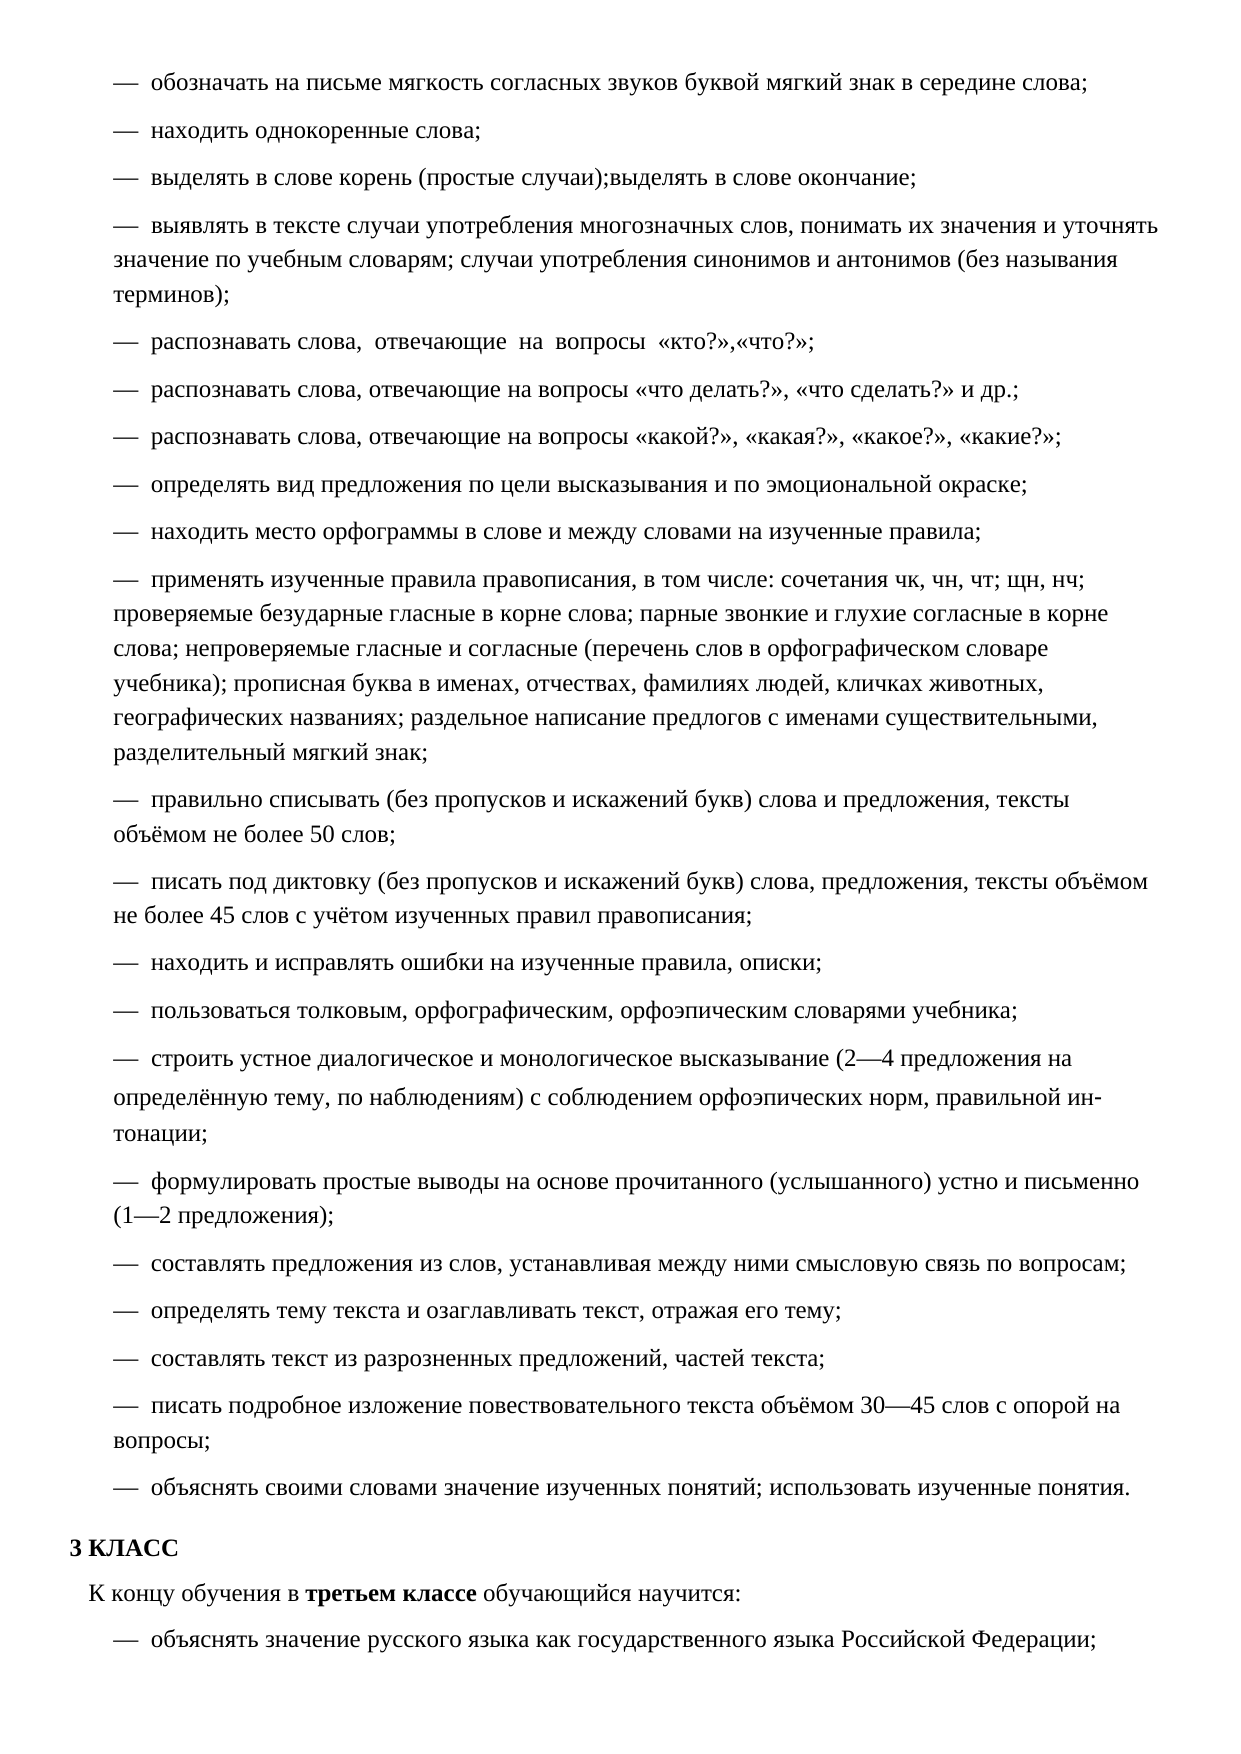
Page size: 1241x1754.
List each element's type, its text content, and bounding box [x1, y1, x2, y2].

list выделять в слове корень (простые случаи);выделять в слове окончание; [113, 162, 1182, 191]
list определять вид предложения по цели высказывания и по эмоциональной окраске; [113, 469, 1182, 497]
subtitle КЛАСС [69, 1533, 1182, 1562]
list составлять текст из разрозненных предложений, частей текста; [113, 1343, 1182, 1371]
list выявлять в тексте случаи употребления многозначных слов, понимать их значения и уточнять значение по учебным словарям; случаи употребления синонимов и антонимов (без называния терминов); [113, 210, 1159, 308]
list писать под диктовку (без пропусков и искажений букв) слова, предложения, тексты объёмом не более 45 слов с учётом изученных правил правописания; [113, 866, 1148, 929]
list правильно списывать (без пропусков и искажений букв) слова и предложения, тексты объёмом не более 50 слов; [113, 784, 1071, 847]
list применять изученные правила правописания, в том числе: сочетания чк, чн, чт; щн, нч; проверяемые безударные гласные в корне слова; парные звонкие и глухие согласные в корне слова; непроверяемые гласные и согласные (перечень слов в орфографическом словаре учебника); прописная буква в именах, отчествах, фамилиях людей, кличках животных, географических названиях; раздельное написание предлогов с именами существительными, разделительный мягкий знак; [113, 564, 1110, 766]
list писать подробное изложение повествовательного текста объёмом 30—45 слов с опорой на вопросы; [113, 1390, 1121, 1454]
list распознавать слова, отвечающие на вопросы «что делать?», «что сделать?» и др.; [113, 374, 1182, 402]
list находить и исправлять ошибки на изученные правила, описки; [113, 947, 1182, 976]
list обозначать на письме мягкость согласных звуков буквой мягкий знак в середине слова; [113, 67, 1182, 96]
list определять тему текста и озаглавливать текст, отражая его тему; [113, 1295, 1182, 1324]
list строить устное диалогическое и монологическое высказывание (2—4 предложения на определённую тему, по наблюдениям) с соблюдением орфоэпических норм, правильной ин‐ тонации; [113, 1043, 1103, 1147]
list формулировать простые выводы на основе прочитанного (услышанного) устно и письменно (1—2 предложения); [113, 1166, 1141, 1229]
list распознавать слова, отвечающие на вопросы «какой?», «какая?», «какое?», «какие?»; [113, 421, 1182, 450]
list объяснять своими словами значение изученных понятий; использовать изученные понятия. [113, 1472, 1182, 1501]
list находить место орфограммы в слове и между словами на изученные правила; [113, 516, 1182, 545]
list распознавать слова, отвечающие на вопросы «кто?»,«что?»; [113, 326, 1182, 355]
list составлять предложения из слов, устанавливая между ними смысловую связь по вопросам; [113, 1248, 1182, 1276]
text К концу обучения в третьем классе обучающийся научится: [88, 1578, 1182, 1607]
list объяснять значение русского языка как государственного языка Российской Федерации; [113, 1624, 1182, 1653]
list находить однокоренные слова; [113, 115, 1182, 143]
list пользоваться толковым, орфографическим, орфоэпическим словарями учебника; [113, 995, 1182, 1024]
